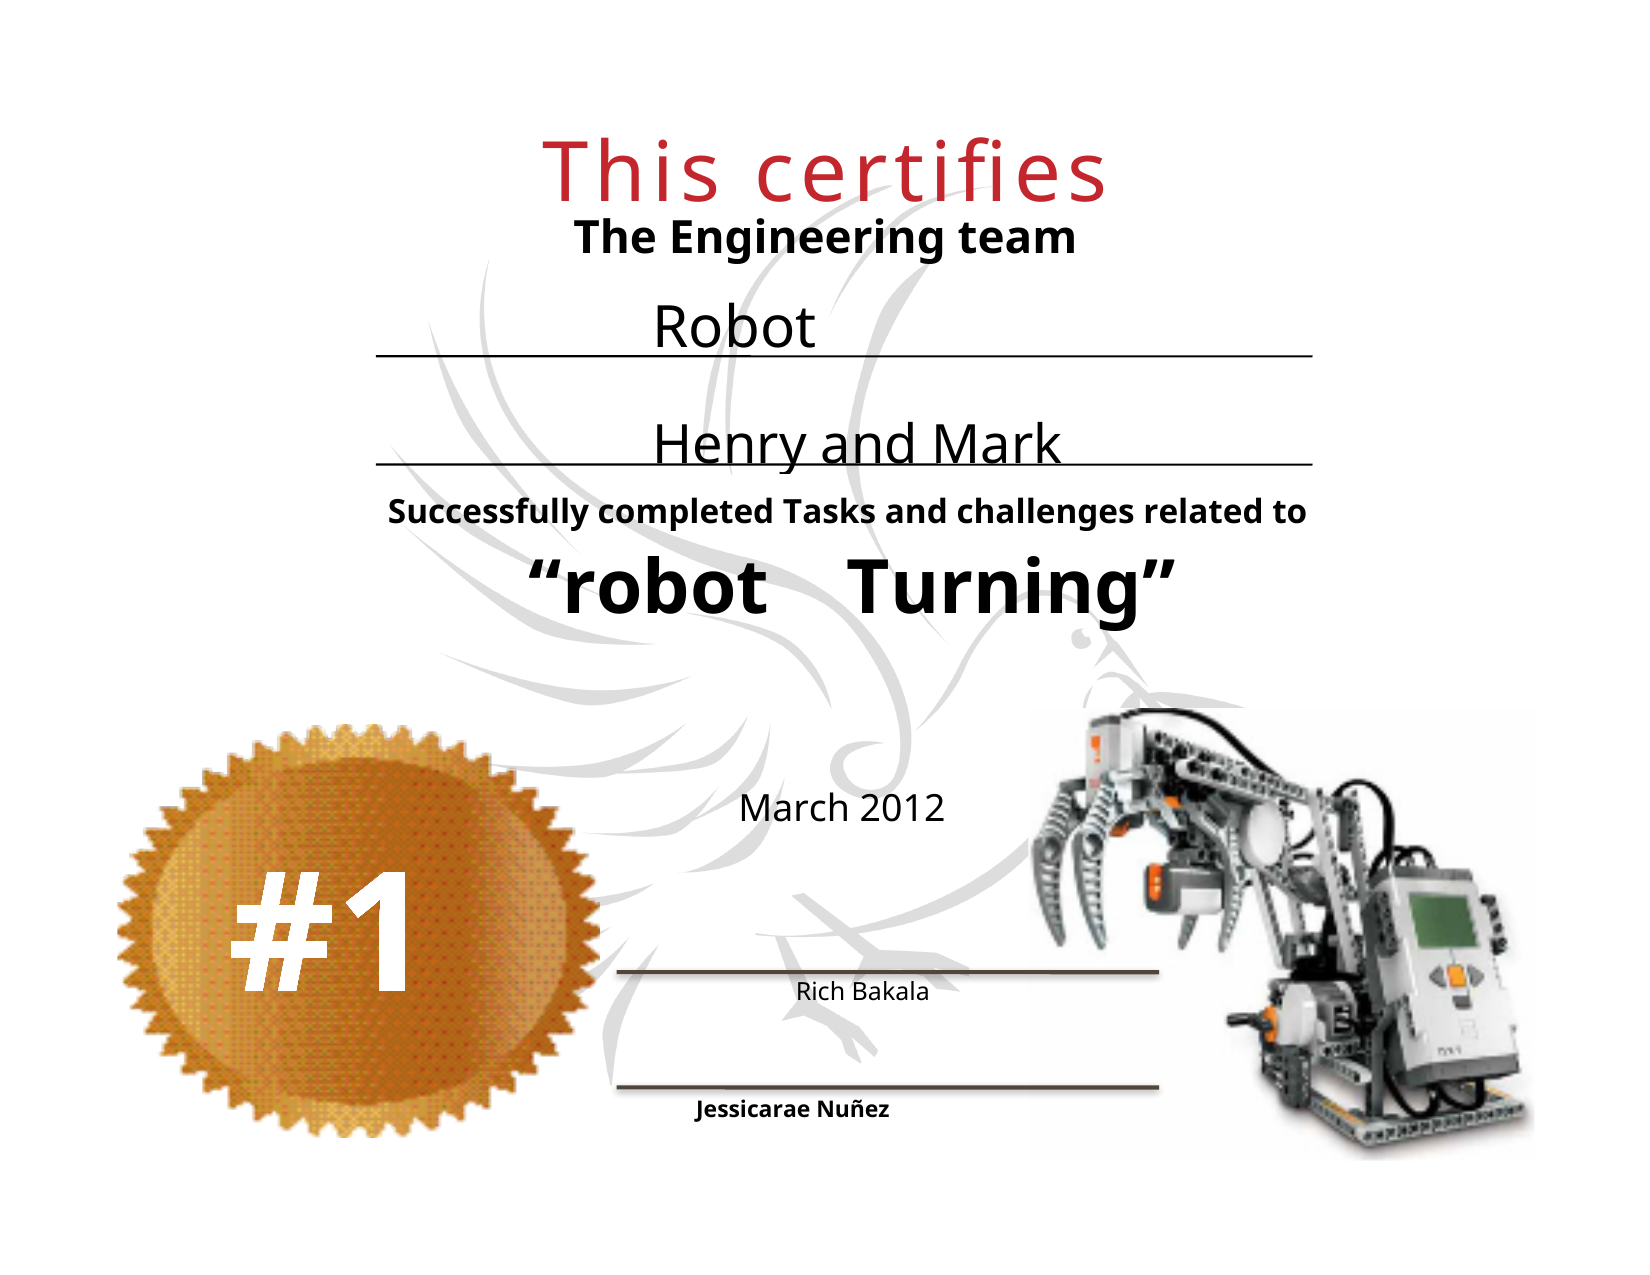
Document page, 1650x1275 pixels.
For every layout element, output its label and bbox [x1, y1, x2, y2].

picture [732, 437, 747, 463]
picture [425, 185, 993, 355]
picture [382, 358, 886, 463]
picture [397, 466, 1534, 1159]
picture [700, 437, 715, 446]
picture [860, 437, 875, 463]
picture [896, 233, 906, 244]
picture [662, 445, 682, 463]
picture [827, 449, 841, 460]
